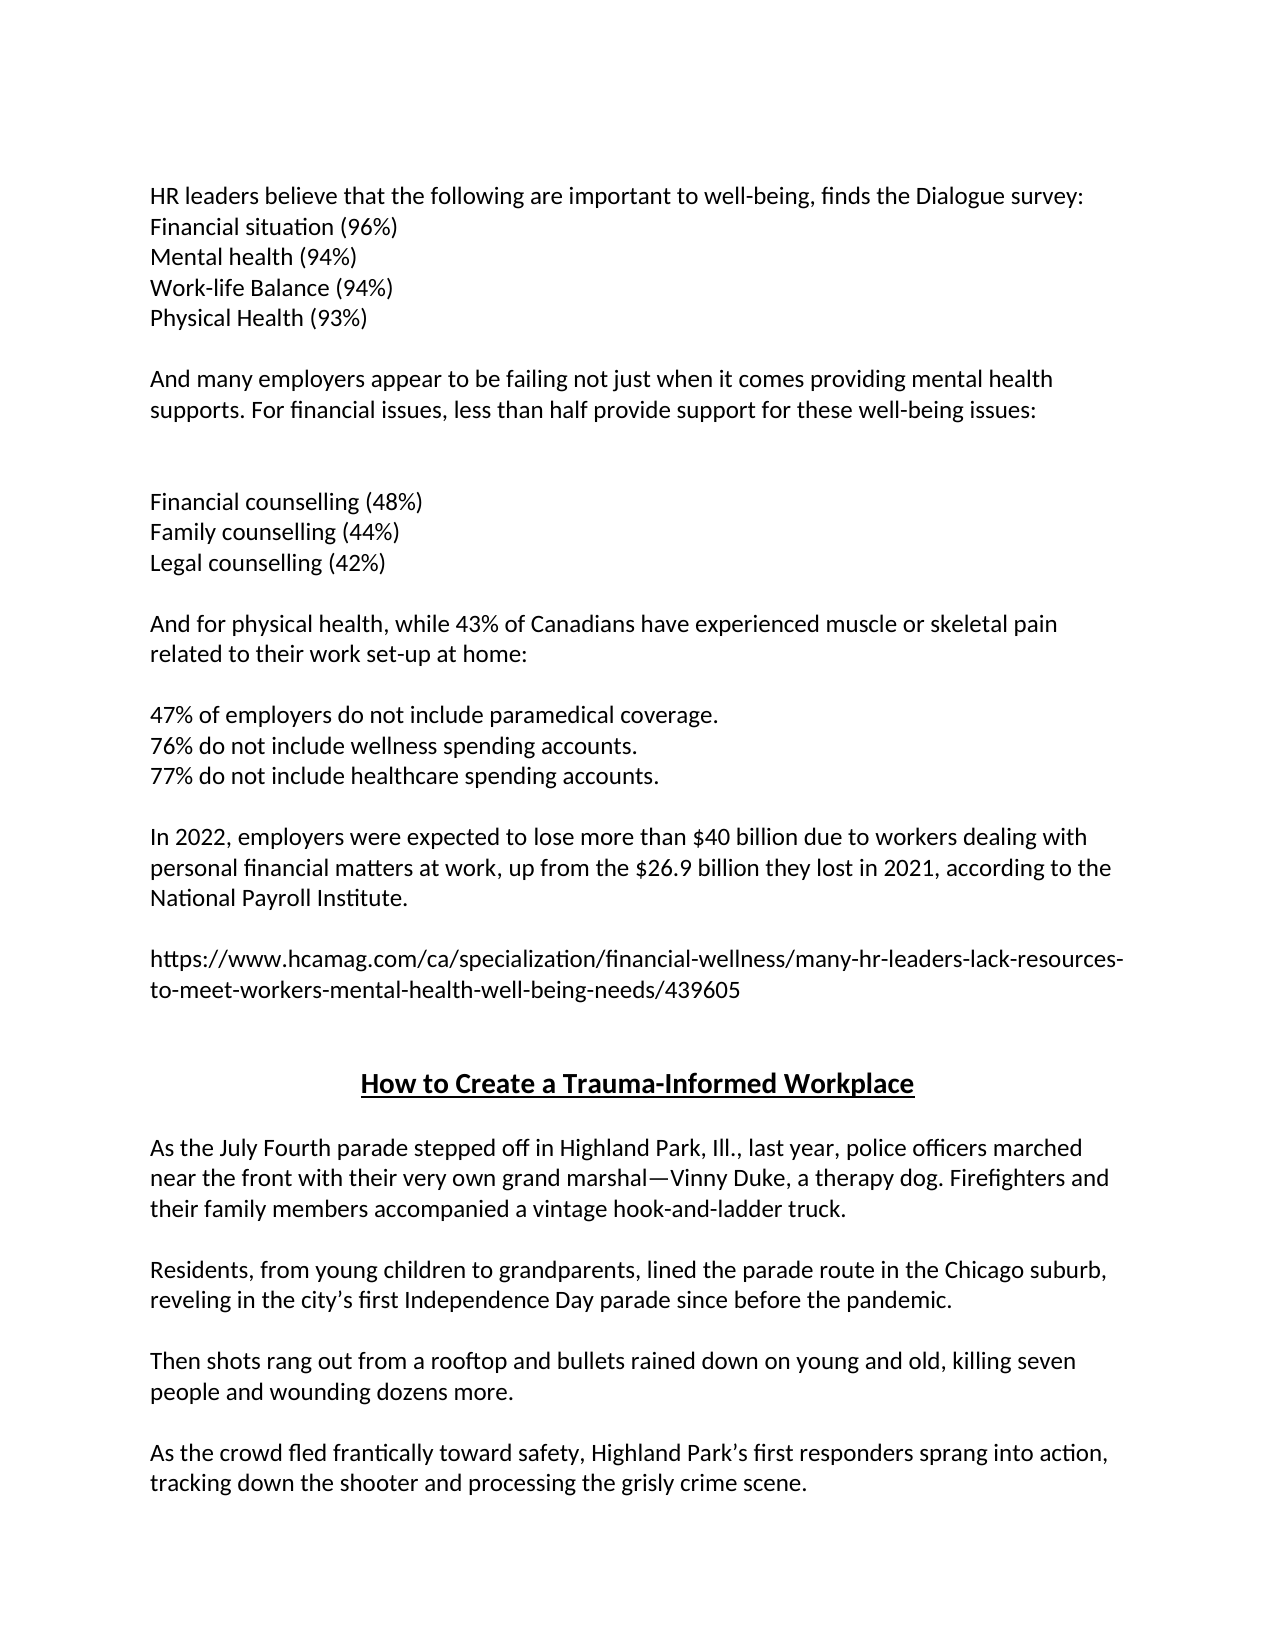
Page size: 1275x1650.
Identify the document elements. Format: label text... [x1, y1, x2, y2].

text Family counselling (44%) [150, 516, 1125, 547]
text Work-life Balance (94%) [150, 272, 1125, 303]
text And many employers appear to be failing not just when it comes providing mental health supports. For financial issues, less than half provide support for these well-being issues: [150, 364, 1125, 425]
text 76% do not include wellness spending accounts. [150, 730, 1125, 760]
text Legal counselling (42%) [150, 547, 1125, 608]
text How to Create a Trauma-Informed Workplace [150, 1066, 1125, 1101]
text Mental health (94%) [150, 242, 1125, 272]
text As the crowd fled frantically toward safety, Highland Park’s first responders sprang into action, tracking down the shooter and processing the grisly crime scene. [150, 1437, 1125, 1498]
text Then shots rang out from a rooftop and bullets rained down on young and old, killing seven people and wounding dozens more. [150, 1345, 1125, 1406]
text https://www.hcamag.com/ca/specialization/financial-wellness/many-hr-leaders-lack-resources-to-meet-workers-mental-health-well-being-needs/439605 [150, 943, 1125, 1004]
text In 2022, employers were expected to lose more than $40 billion due to workers dealing with personal financial matters at work, up from the $26.9 billion they lost in 2021, according to the National Payroll Institute. [150, 821, 1125, 913]
text 47% of employers do not include paramedical coverage. [150, 699, 1125, 730]
text Financial situation (96%) [150, 211, 1125, 242]
text Financial counselling (48%) [150, 486, 1125, 516]
text Residents, from young children to grandparents, lined the parade route in the Chicago suburb, reveling in the city’s first Independence Day parade since before the pandemic. [150, 1254, 1125, 1315]
text And for physical health, while 43% of Canadians have experienced muscle or skeletal pain related to their work set-up at home: [150, 608, 1125, 669]
text 77% do not include healthcare spending accounts. [150, 760, 1125, 791]
text HR leaders believe that the following are important to well-being, finds the Dialogue survey: [150, 181, 1125, 211]
text Physical Health (93%) [150, 303, 1125, 333]
text As the July Fourth parade stepped off in Highland Park, Ill., last year, police officers marched near the front with their very own grand marshal—Vinny Duke, a therapy dog. Firefighters and their family members accompanied a vintage hook-and-ladder truck. [150, 1132, 1125, 1223]
